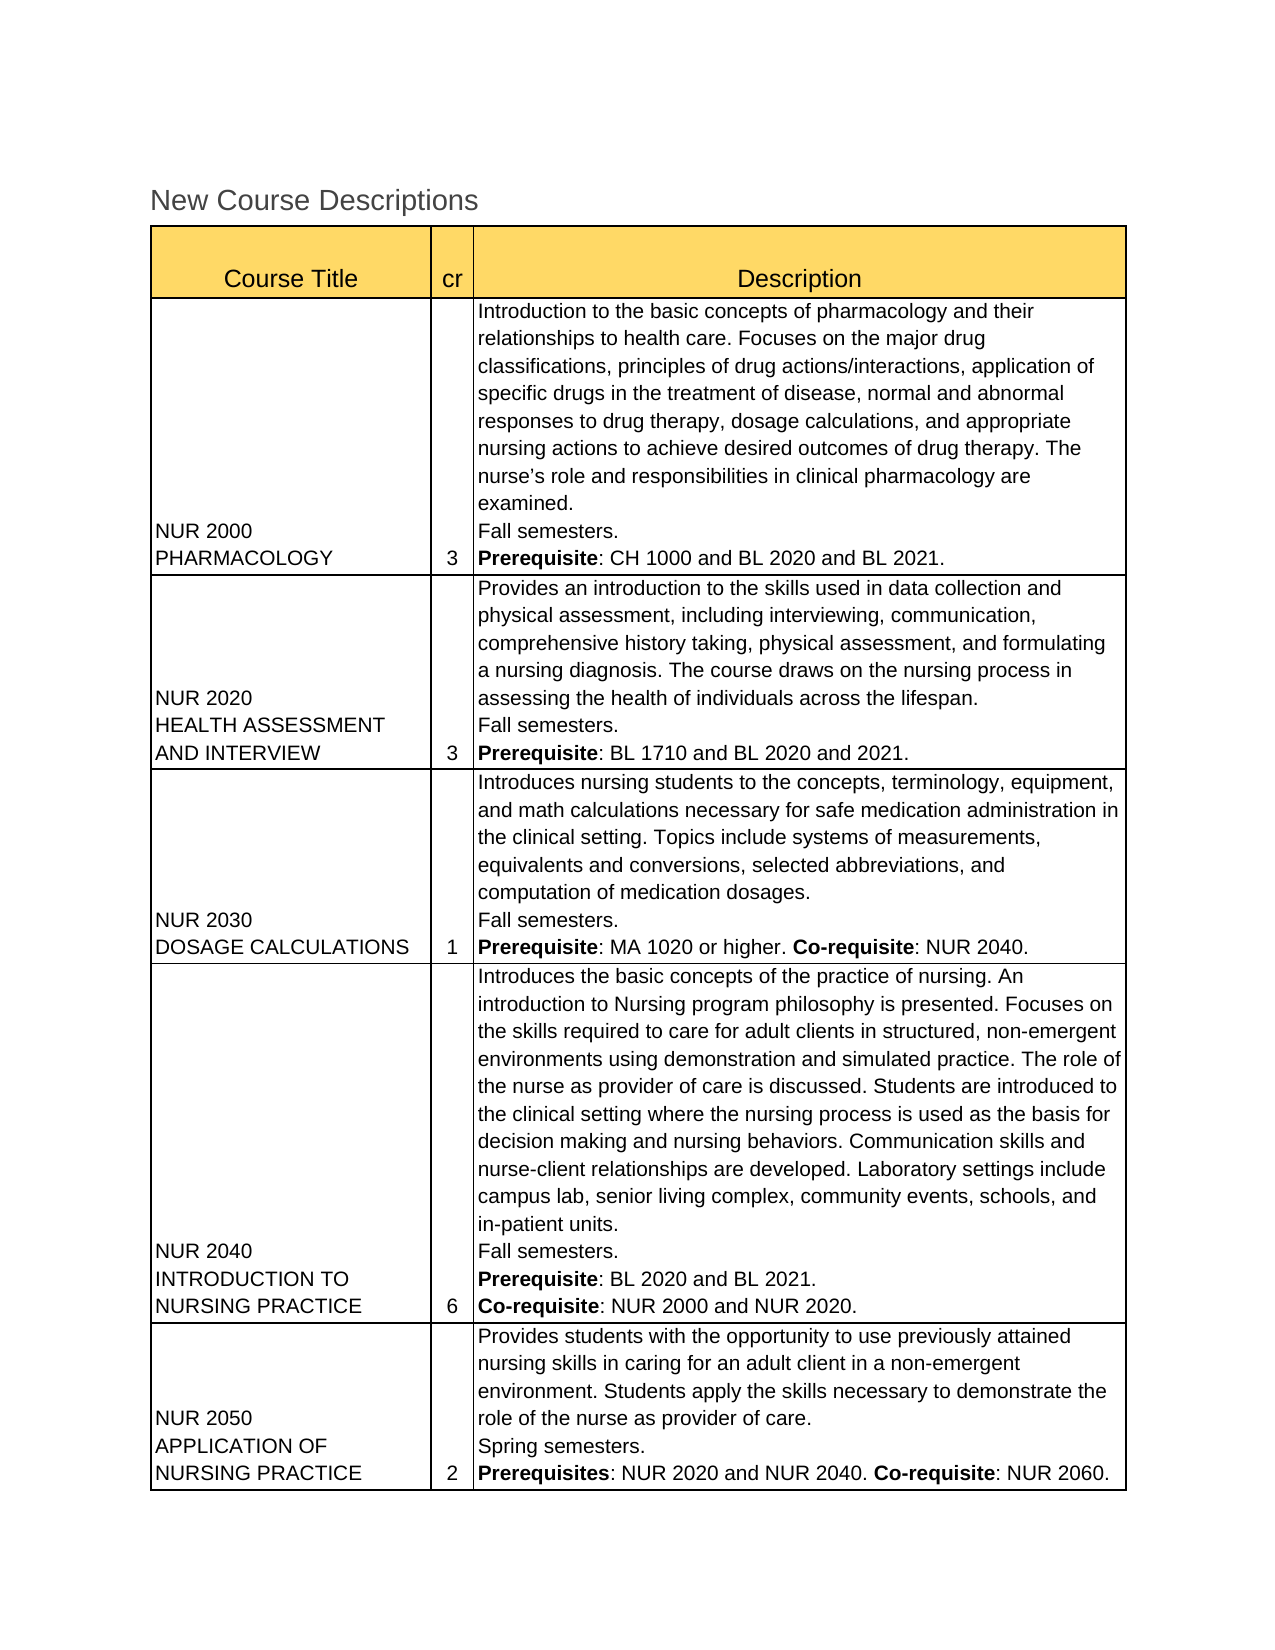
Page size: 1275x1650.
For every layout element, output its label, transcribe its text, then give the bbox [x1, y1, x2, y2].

table_cell 1 [432, 770, 473, 963]
table_cell NUR 2020 HEALTH ASSESSMENT AND INTERVIEW [152, 576, 430, 768]
table_cell Introduction to the basic concepts of pharmacology and their relationships to health care. Focuses on the major drug classifications, principles of drug actions/interactions, application of specific drugs in the treatment of disease, normal and abnormal responses to drug therapy, dosage calculations, and appropriate nursing actions to achieve desired outcomes of drug therapy. The nurse’s role and responsibilities in clinical pharmacology are examined. Fall semesters. Prerequisite: CH 1000 and BL 2020 and BL 2021. [474, 299, 1125, 574]
table_cell Introduces nursing students to the concepts, terminology, equipment, and math calculations necessary for safe medication administration in the clinical setting. Topics include systems of measurements, equivalents and conversions, selected abbreviations, and computation of medication dosages. Fall semesters. Prerequisite: MA 1020 or higher. Co-requisite: NUR 2040. [474, 770, 1125, 963]
table_cell Introduces the basic concepts of the practice of nursing. An introduction to Nursing program philosophy is presented. Focuses on the skills required to care for adult clients in structured, non-emergent environments using demonstration and simulated practice. The role of the nurse as provider of care is discussed. Students are introduced to the clinical setting where the nursing process is used as the basis for decision making and nursing behaviors. Communication skills and nurse-client relationships are developed. Laboratory settings include campus lab, senior living complex, community events, schools, and in-patient units. Fall semesters. Prerequisite: BL 2020 and BL 2021. Co-requisite: NUR 2000 and NUR 2020. [474, 964, 1125, 1322]
table_cell 6 [432, 964, 473, 1322]
table_cell NUR 2050 APPLICATION OF NURSING PRACTICE [152, 1324, 430, 1489]
subtitle New Course Descriptions [150, 183, 1125, 217]
table_cell Provides students with the opportunity to use previously attained nursing skills in caring for an adult client in a non-emergent environment. Students apply the skills necessary to demonstrate the role of the nurse as provider of care. Spring semesters. Prerequisites: NUR 2020 and NUR 2040. Co-requisite: NUR 2060. [474, 1324, 1125, 1489]
table_cell 3 [432, 299, 473, 574]
table_cell 3 [432, 576, 473, 768]
table_cell 2 [432, 1324, 473, 1489]
table_cell Provides an introduction to the skills used in data collection and physical assessment, including interviewing, communication, comprehensive history taking, physical assessment, and formulating a nursing diagnosis. The course draws on the nursing process in assessing the health of individuals across the lifespan. Fall semesters. Prerequisite: BL 1710 and BL 2020 and 2021. [474, 576, 1125, 768]
table_cell NUR 2030 DOSAGE CALCULATIONS [152, 770, 430, 963]
table_cell NUR 2000 PHARMACOLOGY [152, 299, 430, 574]
table_header Course Title [152, 227, 430, 297]
table_header Description [474, 227, 1125, 297]
table_cell NUR 2040 INTRODUCTION TO NURSING PRACTICE [152, 964, 430, 1322]
table_header cr [432, 227, 473, 297]
